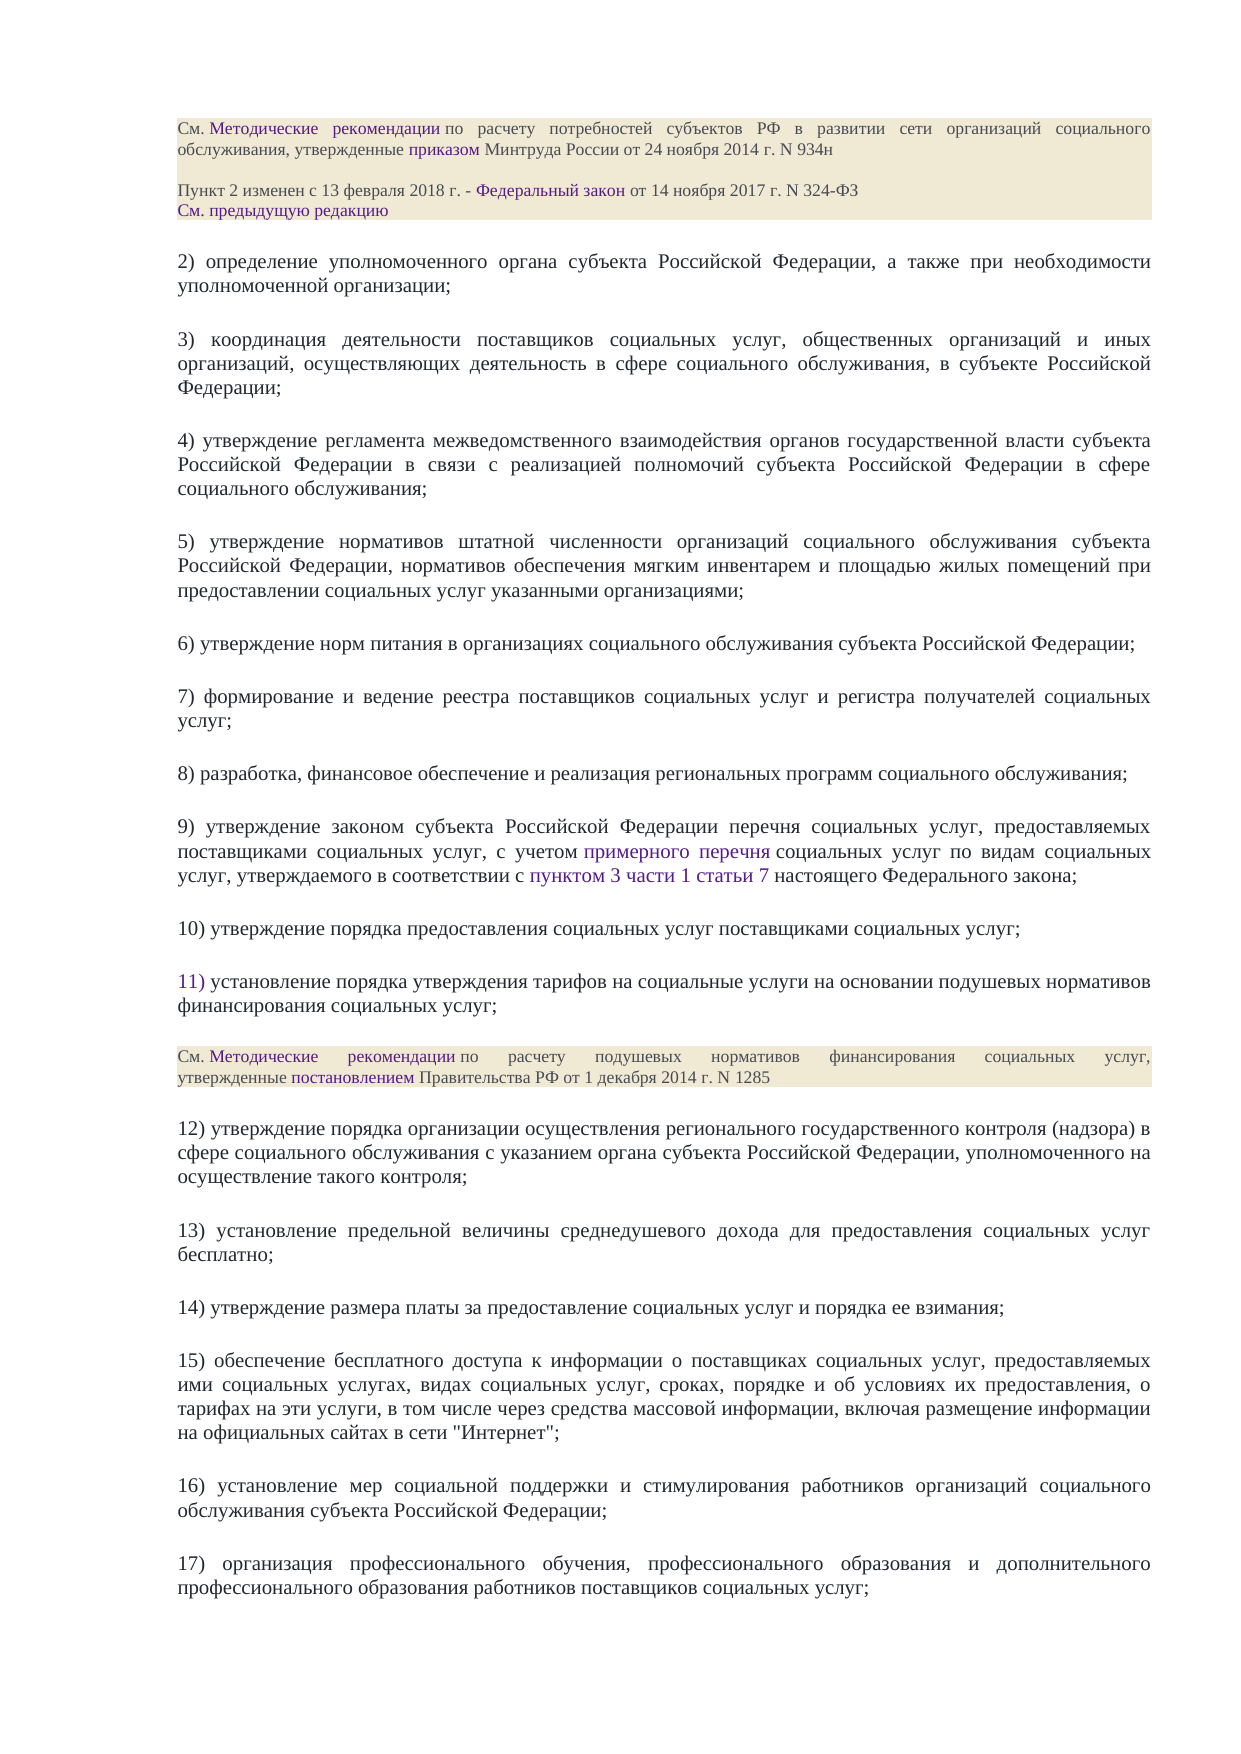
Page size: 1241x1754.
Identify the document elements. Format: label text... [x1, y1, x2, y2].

text 13) установление предельной величины среднедушевого дохода для предоставления социальных услуг бесплатно; [177, 1217, 1152, 1266]
text Пункт 2 изменен с 13 февраля 2018 г. - Федеральный закон от 14 ноября 2017 г. N 324-ФЗ [177, 179, 1152, 200]
text 2) определение уполномоченного органа субъекта Российской Федерации, а также при необходимости уполномоченной организации; [177, 249, 1152, 297]
text 16) установление мер социальной поддержки и стимулирования работников организаций социального обслуживания субъекта Российской Федерации; [177, 1473, 1152, 1522]
text 15) обеспечение бесплатного доступа к информации о поставщиках социальных услуг, предоставляемых ими социальных услугах, видах социальных услуг, сроках, порядке и об условиях их предоставления, о тарифах на эти услуги, в том числе через средства массовой информации, включая размещение информации на официальных сайтах в сети "Интернет"; [177, 1348, 1152, 1444]
text 12) утверждение порядка организации осуществления регионального государственного контроля (надзора) в сфере социального обслуживания с указанием органа субъекта Российской Федерации, уполномоченного на осуществление такого контроля; [177, 1116, 1152, 1188]
text 10) утверждение порядка предоставления социальных услуг поставщиками социальных услуг; [177, 916, 1152, 940]
text См. предыдущую редакцию [177, 200, 1152, 220]
text 9) утверждение законом субъекта Российской Федерации перечня социальных услуг, предоставляемых поставщиками социальных услуг, с учетом примерного перечня социальных услуг по видам социальных услуг, утверждаемого в соответствии с пунктом 3 части 1 статьи 7 настоящего Федерального закона; [177, 814, 1152, 887]
text 7) формирование и ведение реестра поставщиков социальных услуг и регистра получателей социальных услуг; [177, 684, 1152, 732]
text См. Методические рекомендации по расчету потребностей субъектов РФ в развитии сети организаций социального обслуживания, утвержденные приказом Минтруда России от 24 ноября 2014 г. N 934н [177, 118, 1152, 159]
text 8) разработка, финансовое обеспечение и реализация региональных программ социального обслуживания; [177, 761, 1152, 785]
text 11) установление порядка утверждения тарифов на социальные услуги на основании подушевых нормативов финансирования социальных услуг; [177, 969, 1152, 1017]
text 6) утверждение норм питания в организациях социального обслуживания субъекта Российской Федерации; [177, 631, 1152, 655]
text 17) организация профессионального обучения, профессионального образования и дополнительного профессионального образования работников поставщиков социальных услуг; [177, 1551, 1152, 1599]
text 3) координация деятельности поставщиков социальных услуг, общественных организаций и иных организаций, осуществляющих деятельность в сфере социального обслуживания, в субъекте Российской Федерации; [177, 327, 1152, 399]
text 4) утверждение регламента межведомственного взаимодействия органов государственной власти субъекта Российской Федерации в связи с реализацией полномочий субъекта Российской Федерации в сфере социального обслуживания; [177, 428, 1152, 500]
text 5) утверждение нормативов штатной численности организаций социального обслуживания субъекта Российской Федерации, нормативов обеспечения мягким инвентарем и площадью жилых помещений при предоставлении социальных услуг указанными организациями; [177, 529, 1152, 602]
text 14) утверждение размера платы за предоставление социальных услуг и порядка ее взимания; [177, 1295, 1152, 1319]
text См. Методические рекомендации по расчету подушевых нормативов финансирования социальных услуг, утвержденные постановлением Правительства РФ от 1 декабря 2014 г. N 1285 [177, 1046, 1152, 1087]
